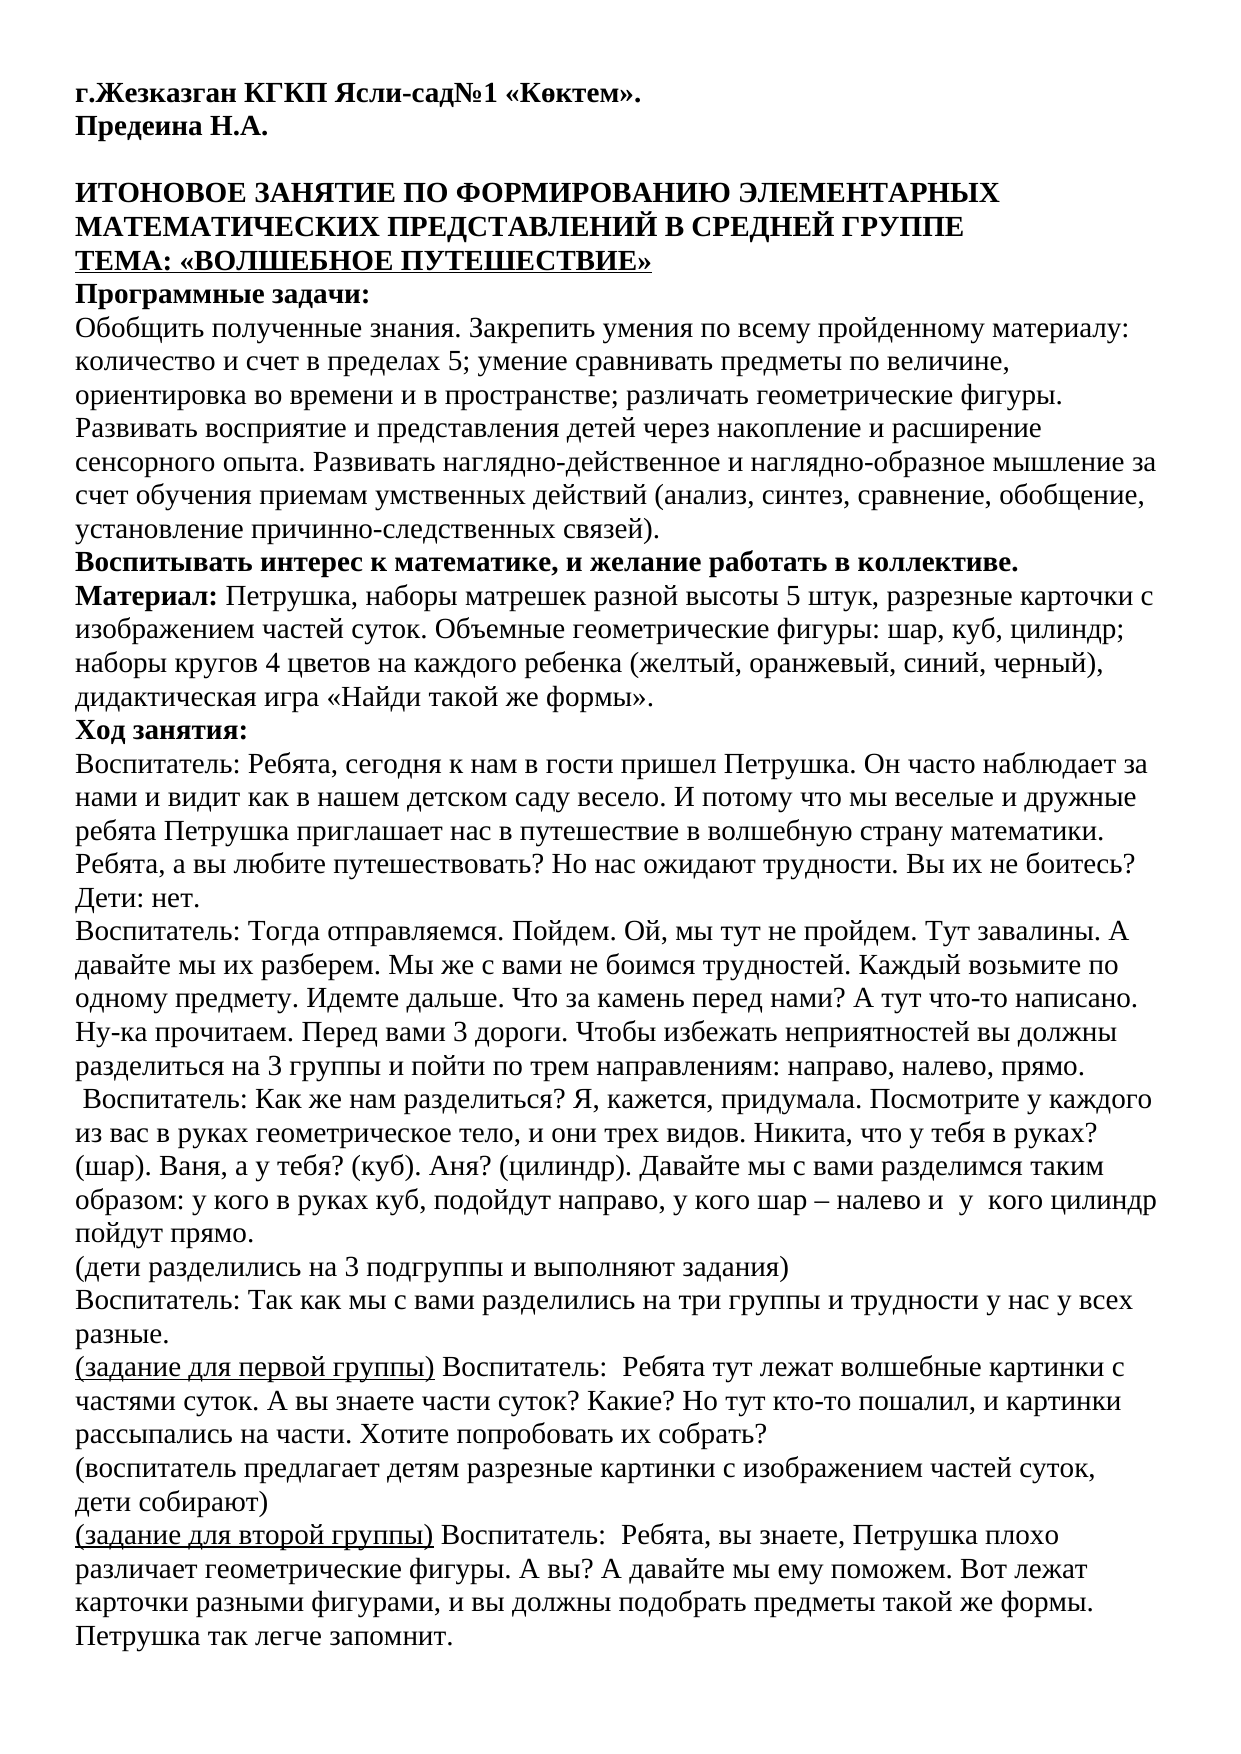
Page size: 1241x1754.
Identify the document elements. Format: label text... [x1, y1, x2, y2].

text (дети разделились на 3 подгруппы и выполняют задания) [75, 1249, 1165, 1282]
text Воспитатель: Тогда отправляемся. Пойдем. Ой, мы тут не пройдем. Тут завалины. А давайте мы их разберем. Мы же с вами не боимся трудностей. Каждый возьмите по одному предмету. Идемте дальше. Что за камень перед нами? А тут что-то написано. Ну-ка прочитаем. Перед вами 3 дороги. Чтобы избежать неприятностей вы должны разделиться на 3 группы и пойти по трем направлениям: направо, налево, прямо. [75, 913, 1165, 1081]
text (воспитатель предлагает детям разрезные картинки с изображением частей суток, дети собирают) [75, 1450, 1165, 1517]
text Воспитатель: Как же нам разделиться? Я, кажется, придумала. Посмотрите у каждого из вас в руках геометрическое тело, и они трех видов. Никита, что у тебя в руках? (шар). Ваня, а у тебя? (куб). Аня? (цилиндр). Давайте мы с вами разделимся таким образом: у кого в руках куб, подойдут направо, у кого шар – налево и у кого цилиндр пойдут прямо. [75, 1081, 1165, 1249]
text ТЕМА: «ВОЛШЕБНОЕ ПУТЕШЕСТВИЕ» [75, 243, 1165, 276]
text Развивать восприятие и представления детей через накопление и расширение сенсорного опыта. Развивать наглядно-действенное и наглядно-образное мышление за счет обучения приемам умственных действий (анализ, синтез, сравнение, обобщение, установление причинно-следственных связей). [75, 410, 1165, 544]
text Предеина Н.А. [75, 108, 1165, 142]
text г.Жезказган КГКП Ясли-сад№1 «Көктем». [75, 75, 1165, 108]
text Материал: Петрушка, наборы матрешек разной высоты 5 штук, разрезные карточки с изображением частей суток. Объемные геометрические фигуры: шар, куб, цилиндр; наборы кругов 4 цветов на каждого ребенка (желтый, оранжевый, синий, черный), дидактическая игра «Найди такой же формы». [75, 578, 1165, 712]
text Дети: нет. [75, 880, 1165, 913]
text Воспитатель: Так как мы с вами разделились на три группы и трудности у нас у всех разные. [75, 1282, 1165, 1349]
text Ход занятия: [75, 712, 1165, 746]
text Обобщить полученные знания. Закрепить умения по всему пройденному материалу: количество и счет в пределах 5; умение сравнивать предметы по величине, ориентировка во времени и в пространстве; различать геометрические фигуры. [75, 310, 1165, 410]
text (задание для первой группы) Воспитатель: Ребята тут лежат волшебные картинки с частями суток. А вы знаете части суток? Какие? Но тут кто-то пошалил, и картинки рассыпались на части. Хотите попробовать их собрать? [75, 1349, 1165, 1450]
text ИТОНОВОЕ ЗАНЯТИЕ ПО ФОРМИРОВАНИЮ ЭЛЕМЕНТАРНЫХ МАТЕМАТИЧЕСКИХ ПРЕДСТАВЛЕНИЙ В СРЕДНЕЙ ГРУППЕ [75, 176, 1165, 243]
text Программные задачи: [75, 276, 1165, 310]
text (задание для второй группы) Воспитатель: Ребята, вы знаете, Петрушка плохо различает геометрические фигуры. А вы? А давайте мы ему поможем. Вот лежат карточки разными фигурами, и вы должны подобрать предметы такой же формы. Петрушка так легче запомнит. [75, 1517, 1165, 1651]
text Воспитатель: Ребята, сегодня к нам в гости пришел Петрушка. Он часто наблюдает за нами и видит как в нашем детском саду весело. И потому что мы веселые и дружные ребята Петрушка приглашает нас в путешествие в волшебную страну математики. Ребята, а вы любите путешествовать? Но нас ожидают трудности. Вы их не боитесь? [75, 746, 1165, 880]
text Воспитывать интерес к математике, и желание работать в коллективе. [75, 544, 1165, 578]
